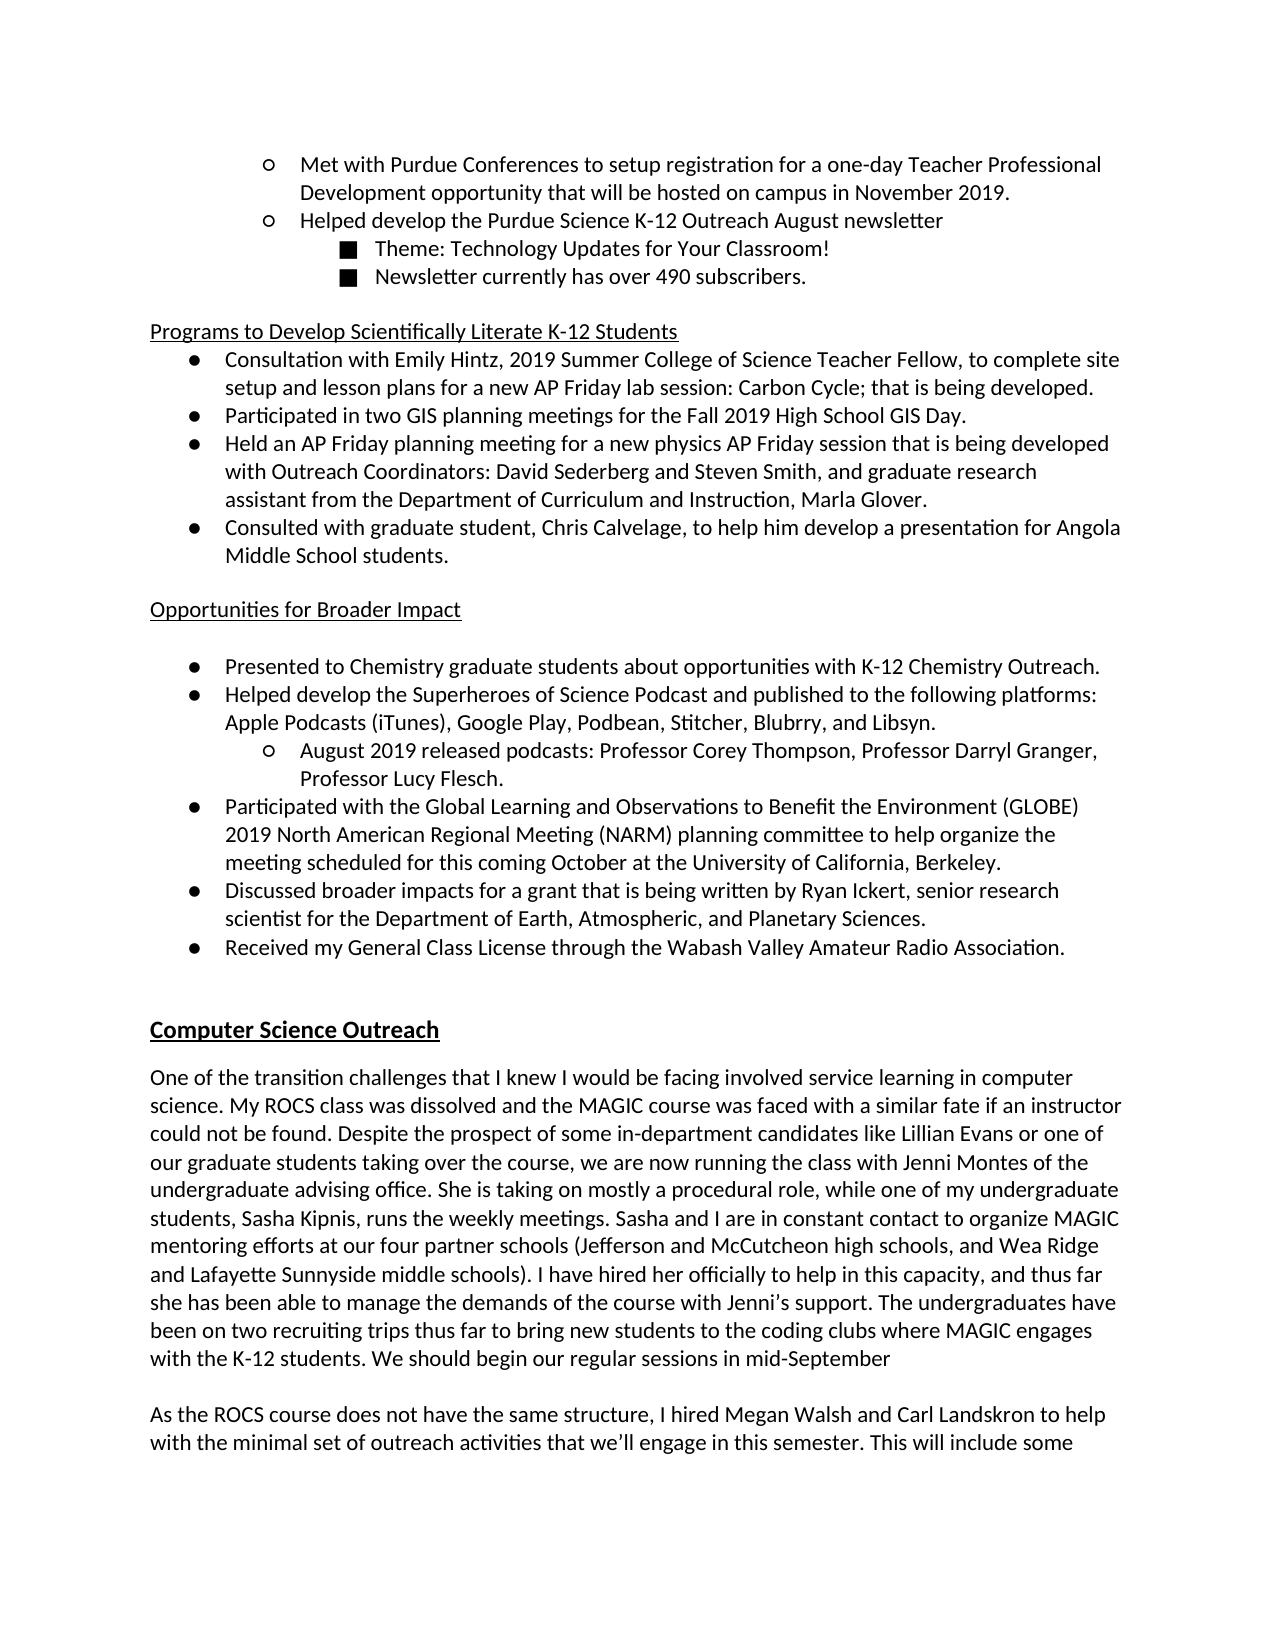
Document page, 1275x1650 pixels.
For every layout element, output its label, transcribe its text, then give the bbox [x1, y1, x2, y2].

subtitle Computer Science Outreach [150, 1014, 1125, 1044]
list Participated with the Global Learning and Observations to Benefit the Environment (GLOBE) 2019 North American Regional Meeting (NARM) planning committee to help organize the meeting scheduled for this coming October at the University of California, Berkeley. [187, 792, 1125, 877]
subtitle Programs to Develop Scientifically Literate K-12 Students [150, 317, 1125, 345]
list Participated in two GIS planning meetings for the Fall 2019 High School GIS Day. [187, 401, 1125, 429]
list Presented to Chemistry graduate students about opportunities with K-12 Chemistry Outreach. [187, 652, 1125, 680]
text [150, 1400, 1125, 1456]
list Discussed broader impacts for a grant that is being written by Ryan Ickert, senior research scientist for the Department of Earth, Atmospheric, and Planetary Sciences. [187, 877, 1125, 933]
list Newsletter currently has over 490 subscribers. [337, 262, 1125, 290]
list Met with Purdue Conferences to setup registration for a one-day Teacher Professional Development opportunity that will be hosted on campus in November 2019. [262, 150, 1125, 206]
subtitle Opportunities for Broader Impact [150, 596, 1125, 624]
list Helped develop the Superheroes of Science Podcast and published to the following platforms: Apple Podcasts (iTunes), Google Play, Podbean, Stitcher, Blubrry, and Libsyn. [187, 680, 1125, 736]
list Consultation with Emily Hintz, 2019 Summer College of Science Teacher Fellow, to complete site setup and lesson plans for a new AP Friday lab session: Carbon Cycle; that is being developed. [187, 345, 1125, 401]
list Held an AP Friday planning meeting for a new physics AP Friday session that is being developed with Outreach Coordinators: David Sederberg and Steven Smith, and graduate research assistant from the Department of Curriculum and Instruction, Marla Glover. [187, 429, 1125, 513]
list Helped develop the Purdue Science K-12 Outreach August newsletter [262, 206, 1125, 234]
list Theme: Technology Updates for Your Classroom! [337, 234, 1125, 262]
list Consulted with graduate student, Chris Calvelage, to help him develop a presentation for Angola Middle School students. [187, 513, 1125, 569]
text One of the transition challenges that I knew I would be facing involved service learning in computer science. My ROCS class was dissolved and the MAGIC course was faced with a similar fate if an instructor could not be found. Despite the prospect of some in-department candidates like Lillian Evans or one of our graduate students taking over the course, we are now running the class with Jenni Montes of the undergraduate advising office. She is taking on mostly a procedural role, while one of my undergraduate students, Sasha Kipnis, runs the weekly meetings. Sasha and I are in constant contact to organize MAGIC mentoring efforts at our four partner schools (Jefferson and McCutcheon high schools, and Wea Ridge and Lafayette Sunnyside middle schools). I have hired her officially to help in this capacity, and thus far she has been able to manage the demands of the course with Jenni’s support. The undergraduates have been on two recruiting trips thus far to bring new students to the coding clubs where MAGIC engages with the K-12 students. We should begin our regular sessions in mid-September [150, 1063, 1125, 1372]
list Received my General Class License through the Wabash Valley Amateur Radio Association. [187, 933, 1125, 961]
list August 2019 released podcasts: Professor Corey Thompson, Professor Darryl Granger, Professor Lucy Flesch. [262, 736, 1125, 792]
